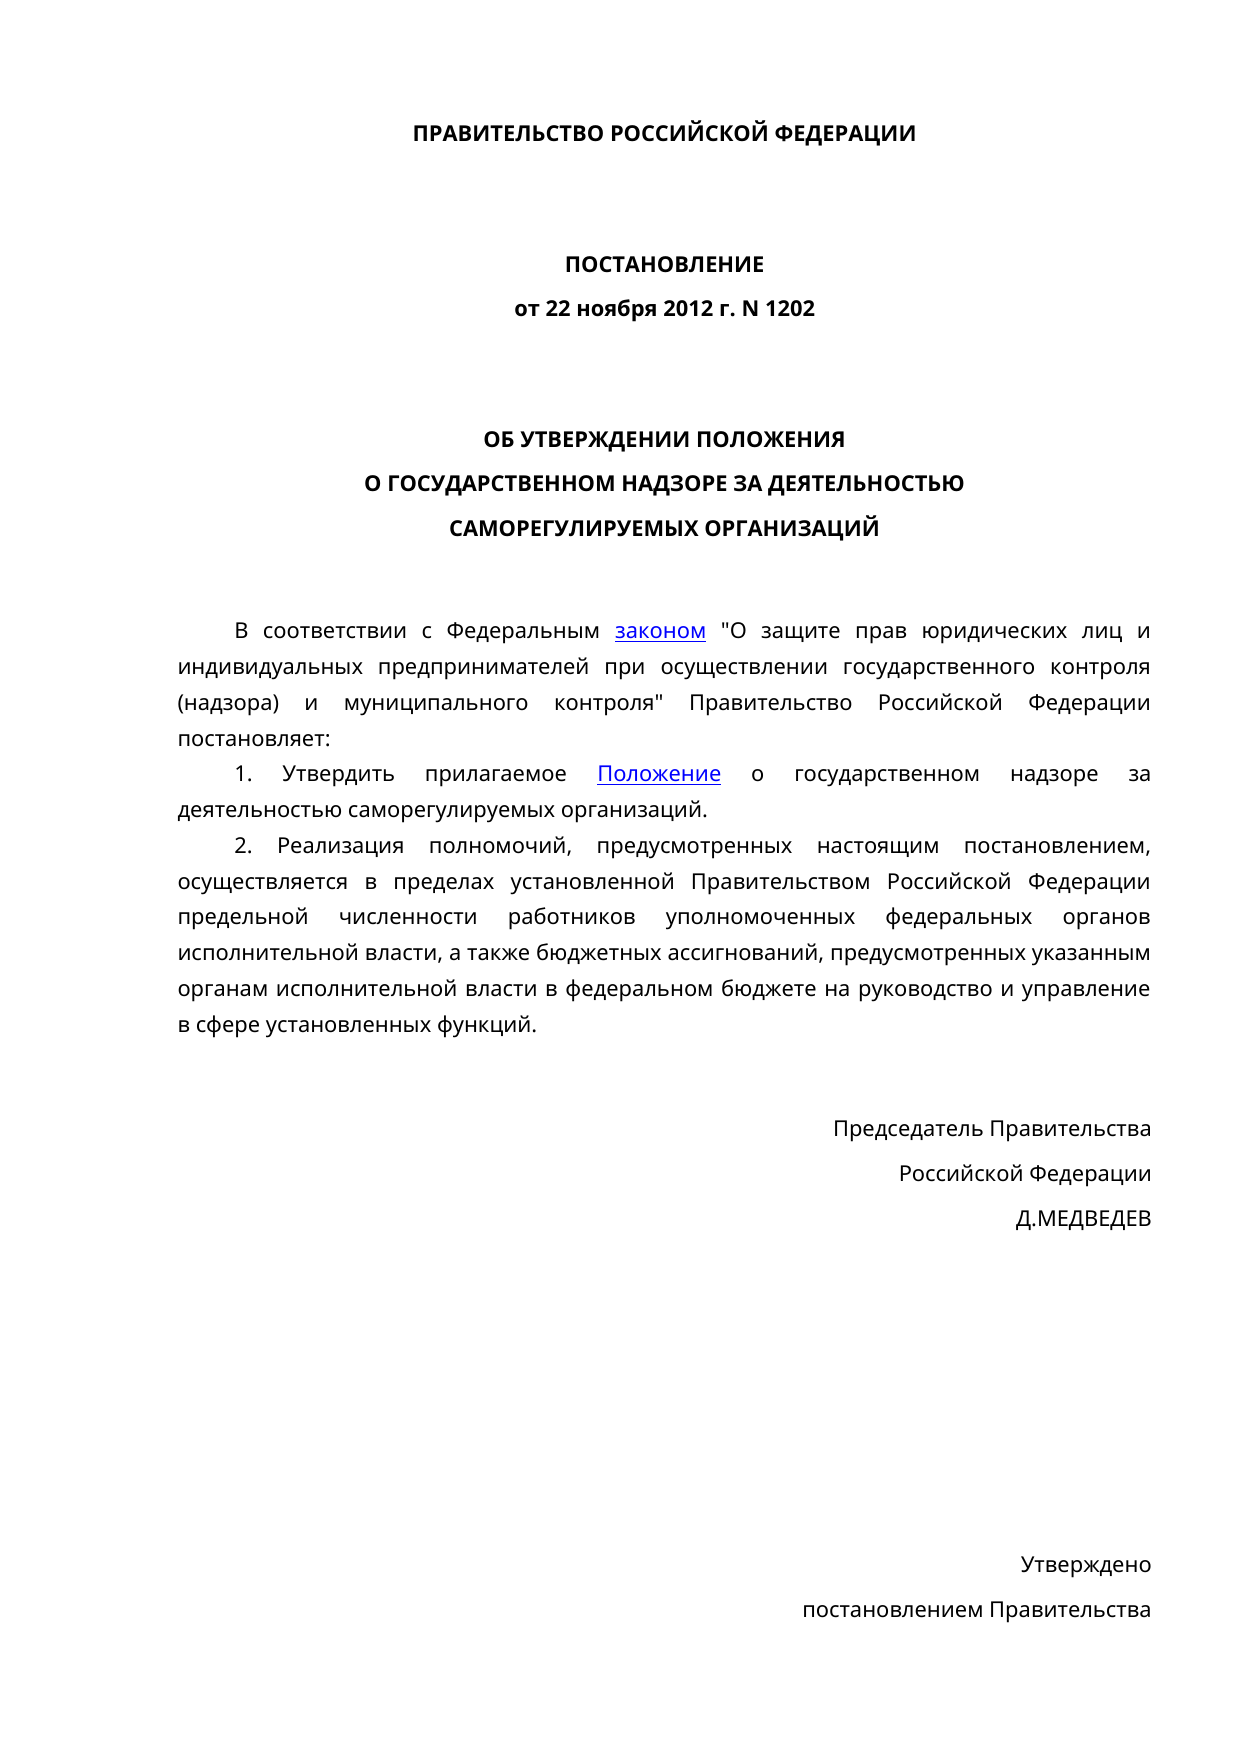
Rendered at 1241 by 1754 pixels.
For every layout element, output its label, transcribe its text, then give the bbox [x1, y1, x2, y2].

text Российской Федерации [177, 1158, 1152, 1188]
text 2. Реализация полномочий, предусмотренных настоящим постановлением, осуществляется в пределах установленной Правительством Российской Федерации предельной численности работников уполномоченных федеральных органов исполнительной власти, а также бюджетных ассигнований, предусмотренных указанным органам исполнительной власти в федеральном бюджете на руководство и управление в сфере установленных функций. [177, 830, 1152, 1038]
text Д.МЕДВЕДЕВ [177, 1202, 1152, 1232]
text О ГОСУДАРСТВЕННОМ НАДЗОРЕ ЗА ДЕЯТЕЛЬНОСТЬЮ [177, 468, 1152, 498]
text Утверждено [177, 1549, 1152, 1579]
text ПОСТАНОВЛЕНИЕ [177, 248, 1152, 278]
text В соответствии с Федеральным законом "О защите прав юридических лиц и индивидуальных предпринимателей при осуществлении государственного контроля (надзора) и муниципального контроля" Правительство Российской Федерации постановляет: [177, 616, 1152, 752]
text ОБ УТВЕРЖДЕНИИ ПОЛОЖЕНИЯ [177, 424, 1152, 453]
text САМОРЕГУЛИРУЕМЫХ ОРГАНИЗАЦИЙ [177, 513, 1152, 543]
text Председатель Правительства [177, 1113, 1152, 1143]
text 1. Утвердить прилагаемое Положение о государственном надзоре за деятельностью саморегулируемых организаций. [177, 758, 1152, 824]
text ПРАВИТЕЛЬСТВО РОССИЙСКОЙ ФЕДЕРАЦИИ [177, 118, 1152, 148]
text постановлением Правительства [177, 1594, 1152, 1623]
text от 22 ноября 2012 г. N 1202 [177, 293, 1152, 323]
